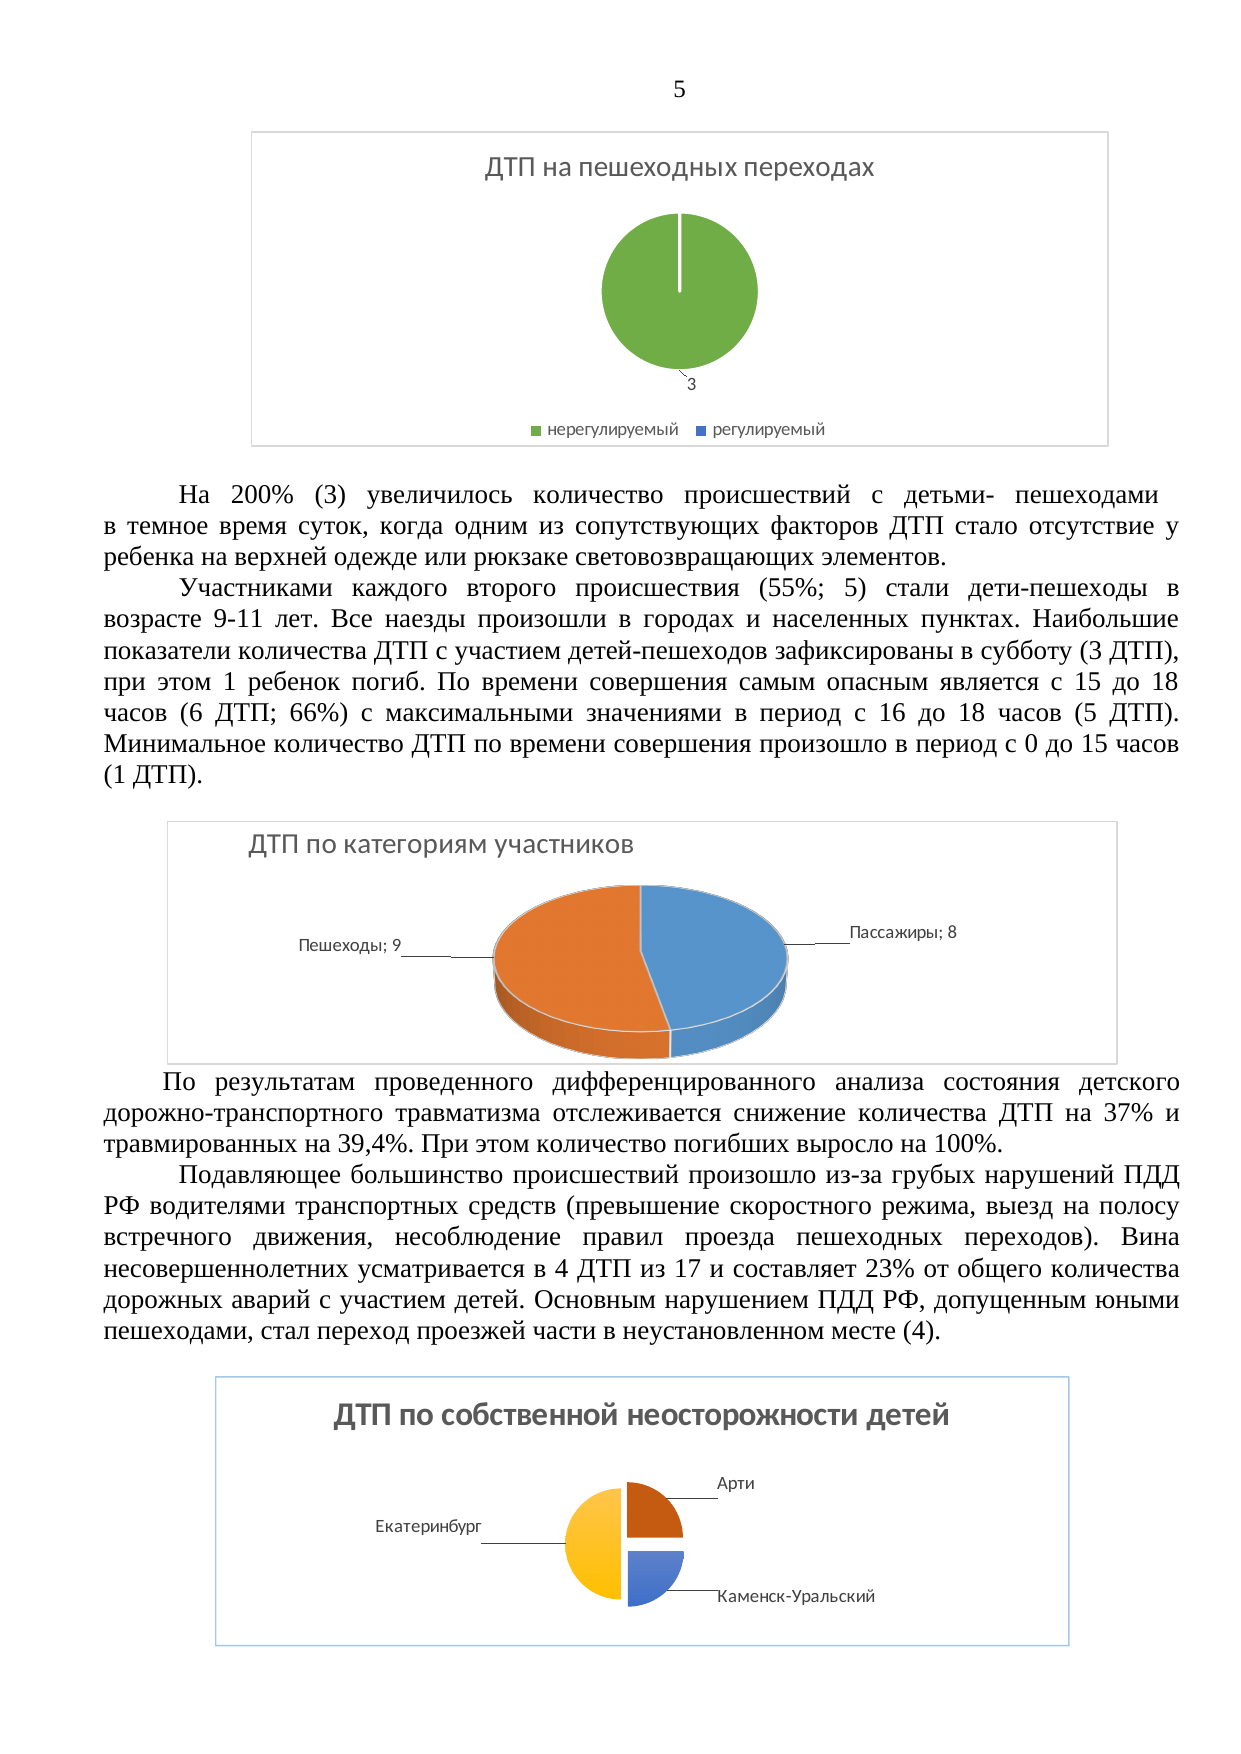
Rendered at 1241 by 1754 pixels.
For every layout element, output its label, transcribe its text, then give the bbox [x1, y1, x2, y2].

text По результатам проведенного дифференцированного анализа состояния детского дорожно-транспортного травматизма отслеживается снижение количества ДТП на 37% и травмированных на 39,4%. При этом количество погибших выросло на 100%. [103, 1065, 1181, 1158]
text Подавляющее большинство происшествий произошло из-за грубых нарушений ПДД РФ водителями транспортных средств (превышение скоростного режима, выезд на полосу встречного движения, несоблюдение правил проезда пешеходных переходов). Вина несовершеннолетних усматривается в 4 ДТП из 17 и составляет 23% от общего количества дорожных аварий с участием детей. Основным нарушением ПДД РФ, допущенным юными пешеходами, стал переход проезжей части в неустановленном месте (4). [103, 1158, 1181, 1345]
text Участниками каждого второго происшествия (55%; 5) стали дети-пешеходы в возрасте 9-11 лет. Все наезды произошли в городах и населенных пунктах. Наибольшие показатели количества ДТП с участием детей-пешеходов зафиксированы в субботу (3 ДТП), при этом 1 ребенок погиб. По времени совершения самым опасным является с 15 до 18 часов (6 ДТП; 66%) с максимальными значениями в период с 16 до 18 часов (5 ДТП). Минимальное количество ДТП по времени совершения произошло в период с 0 до 15 часов (1 ДТП). [103, 571, 1181, 789]
text На 200% (3) увеличилось количество происшествий с детьми- пешеходами в темное время суток, когда одним из сопутствующих факторов ДТП стало отсутствие у ребенка на верхней одежде или рюкзаке световозвращающих элементов. [103, 478, 1181, 571]
